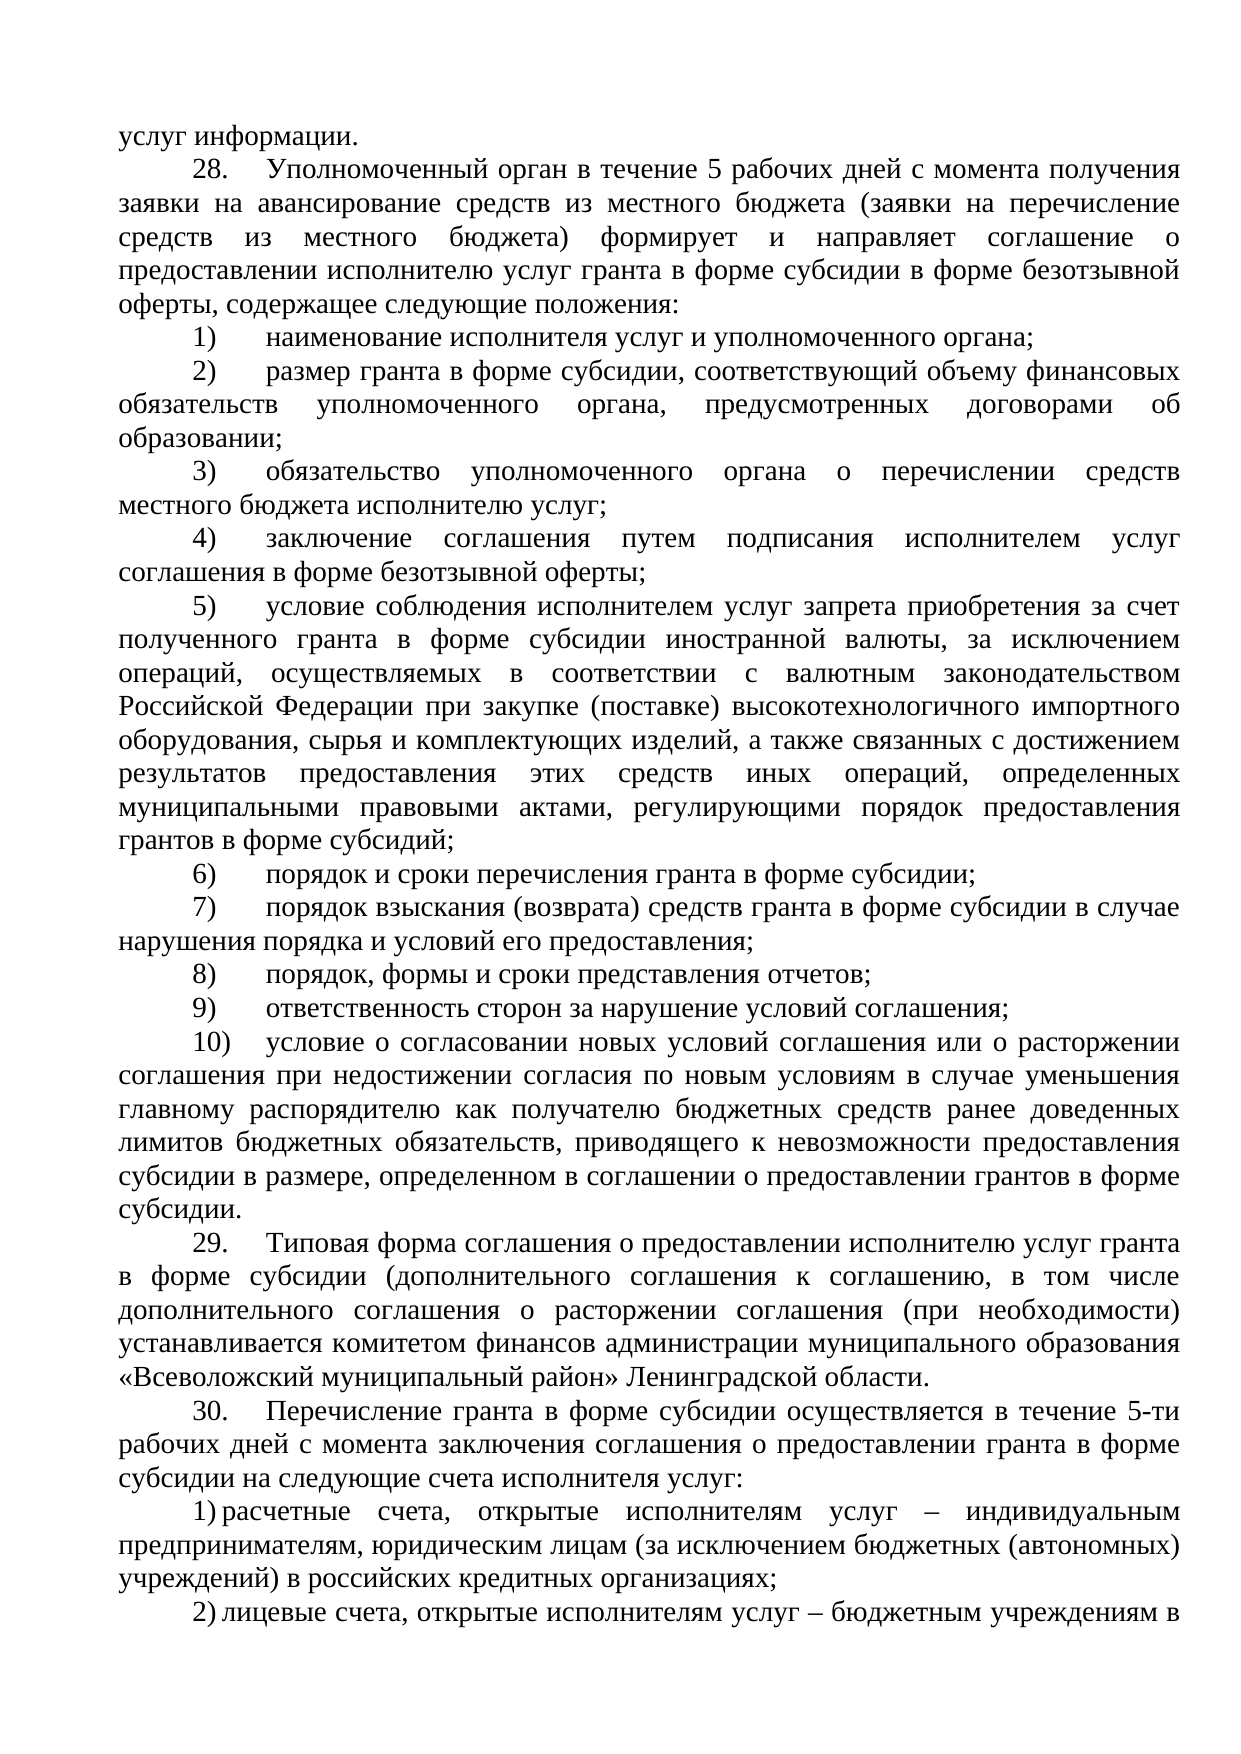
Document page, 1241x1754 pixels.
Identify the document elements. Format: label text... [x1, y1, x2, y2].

list Перечисление гранта в форме субсидии осуществляется в течение 5-ти рабочих дней с момента заключения соглашения о предоставлении гранта в форме субсидии на следующие счета исполнителя услуг: [118, 1393, 1181, 1493]
list наименование исполнителя услуг и уполномоченного органа; [118, 319, 1181, 353]
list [118, 1594, 1181, 1627]
list ответственность сторон за нарушение условий соглашения; [118, 990, 1181, 1024]
list порядок взыскания (возврата) средств гранта в форме субсидии в случае нарушения порядка и условий его предоставления; [118, 889, 1181, 957]
list обязательство уполномоченного органа о перечислении средств местного бюджета исполнителю услуг; [118, 453, 1181, 521]
list Типовая форма соглашения о предоставлении исполнителю услуг гранта в форме субсидии (дополнительного соглашения к соглашению, в том числе дополнительного соглашения о расторжении соглашения (при необходимости) устанавливается комитетом финансов администрации муниципального образования «Всеволожский муниципальный район» Ленинградской области. [118, 1225, 1181, 1393]
list расчетные счета, открытые исполнителям услуг – индивидуальным предпринимателям, юридическим лицам (за исключением бюджетных (автономных) учреждений) в российских кредитных организациях; [118, 1493, 1181, 1594]
list Уполномоченный орган в течение 5 рабочих дней с момента получения заявки на авансирование средств из местного бюджета (заявки на перечисление средств из местного бюджета) формирует и направляет соглашение о предоставлении исполнителю услуг гранта в форме субсидии в форме безотзывной оферты, содержащее следующие положения: [118, 152, 1181, 319]
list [118, 118, 1181, 152]
list условие о согласовании новых условий соглашения или о расторжении соглашения при недостижении согласия по новым условиям в случае уменьшения главному распорядителю как получателю бюджетных средств ранее доведенных лимитов бюджетных обязательств, приводящего к невозможности предоставления субсидии в размере, определенном в соглашении о предоставлении грантов в форме субсидии. [118, 1024, 1181, 1225]
list размер гранта в форме субсидии, соответствующий объему финансовых обязательств уполномоченного органа, предусмотренных договорами об образовании; [118, 353, 1181, 453]
list заключение соглашения путем подписания исполнителем услуг соглашения в форме безотзывной оферты; [118, 521, 1181, 588]
list условие соблюдения исполнителем услуг запрета приобретения за счет полученного гранта в форме субсидии иностранной валюты, за исключением операций, осуществляемых в соответствии с валютным законодательством Российской Федерации при закупке (поставке) высокотехнологичного импортного оборудования, сырья и комплектующих изделий, а также связанных с достижением результатов предоставления этих средств иных операций, определенных муниципальными правовыми актами, регулирующими порядок предоставления грантов в форме субсидий; [118, 588, 1181, 856]
list порядок, формы и сроки представления отчетов; [118, 957, 1181, 990]
list порядок и сроки перечисления гранта в форме субсидии; [118, 856, 1181, 889]
